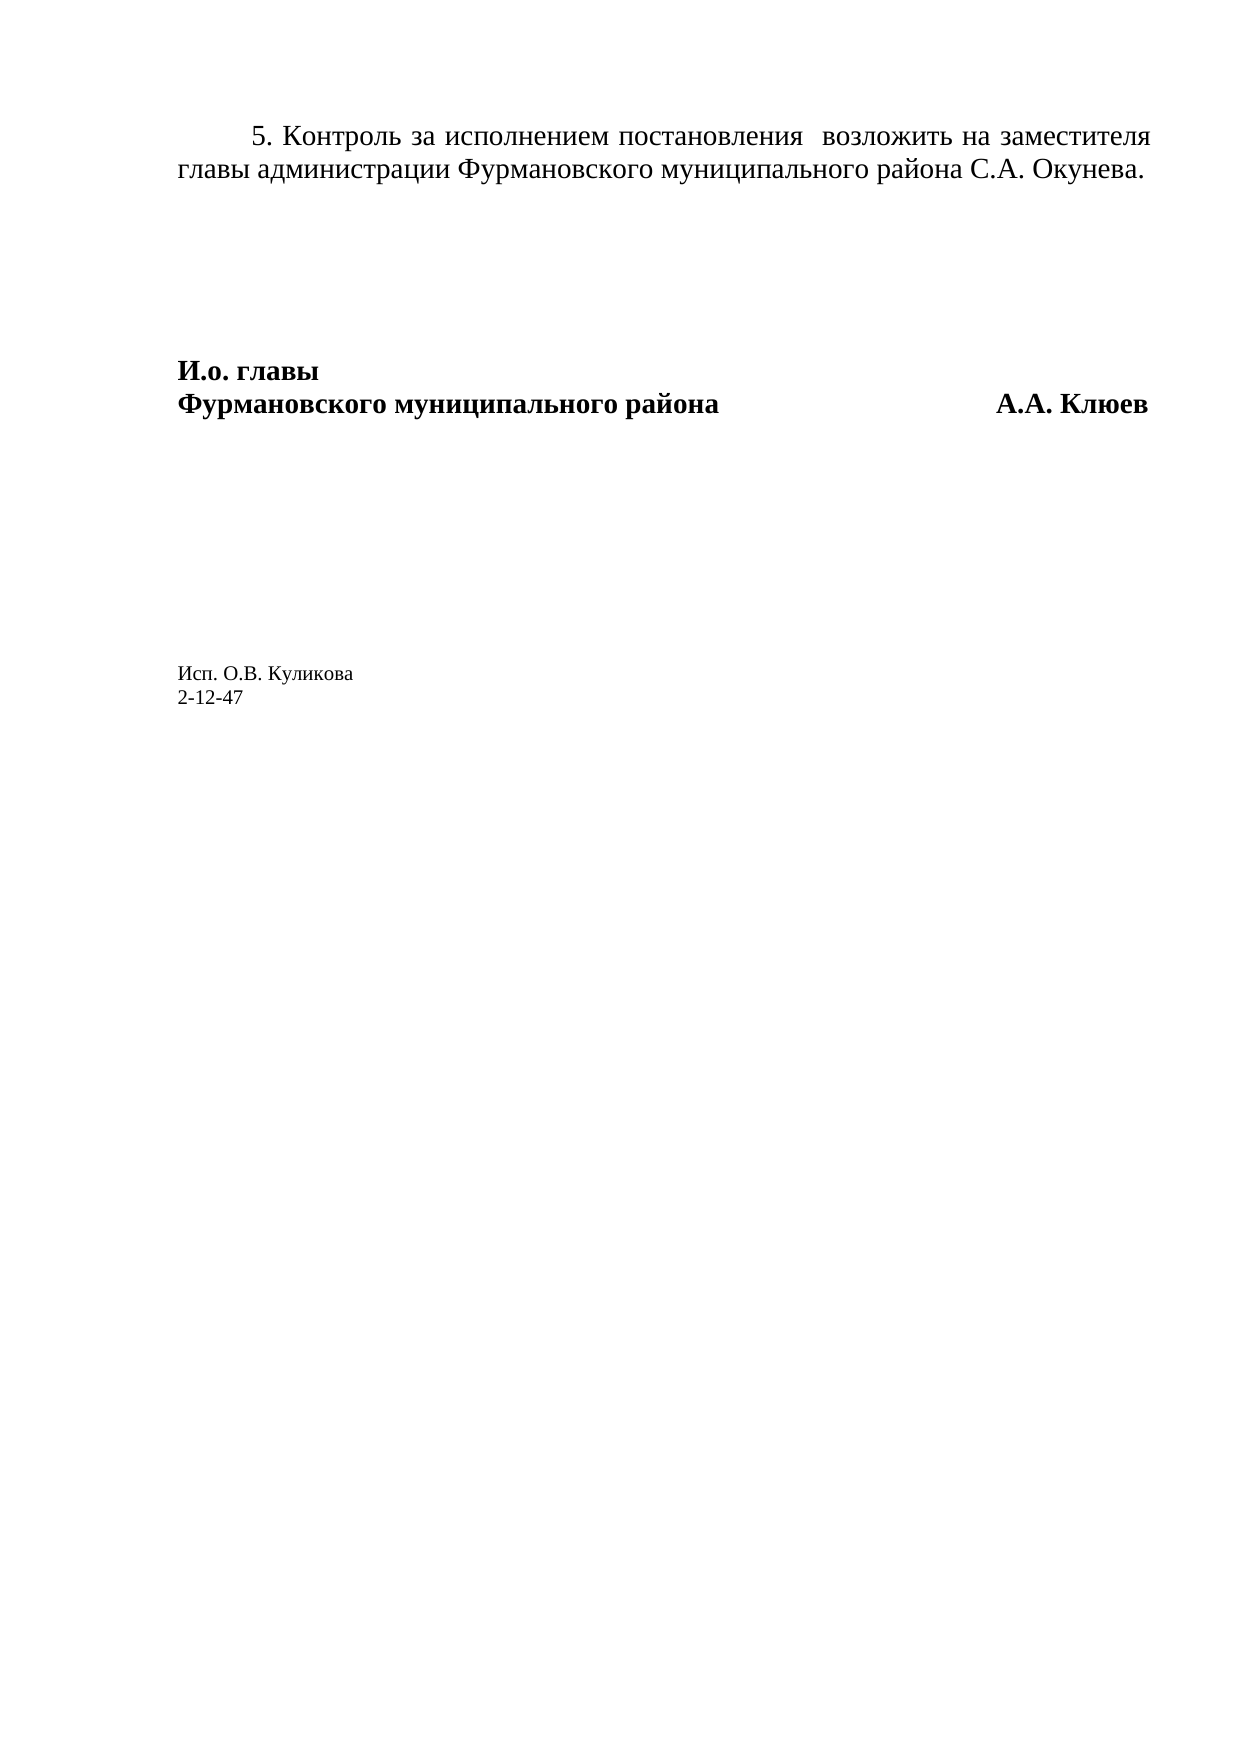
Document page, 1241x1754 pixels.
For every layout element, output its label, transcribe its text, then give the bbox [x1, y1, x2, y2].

text 5. Контроль за исполнением постановления возложить на заместителя главы администрации Фурмановского муниципального района С.А. Окунева. [177, 118, 1152, 185]
text Исп. О.В. Куликова [177, 661, 1152, 685]
text 2-12-47 [177, 685, 1152, 709]
text Фурмановского муниципального района А.А. Клюев [177, 386, 1152, 420]
text И.о. главы [177, 353, 1152, 386]
